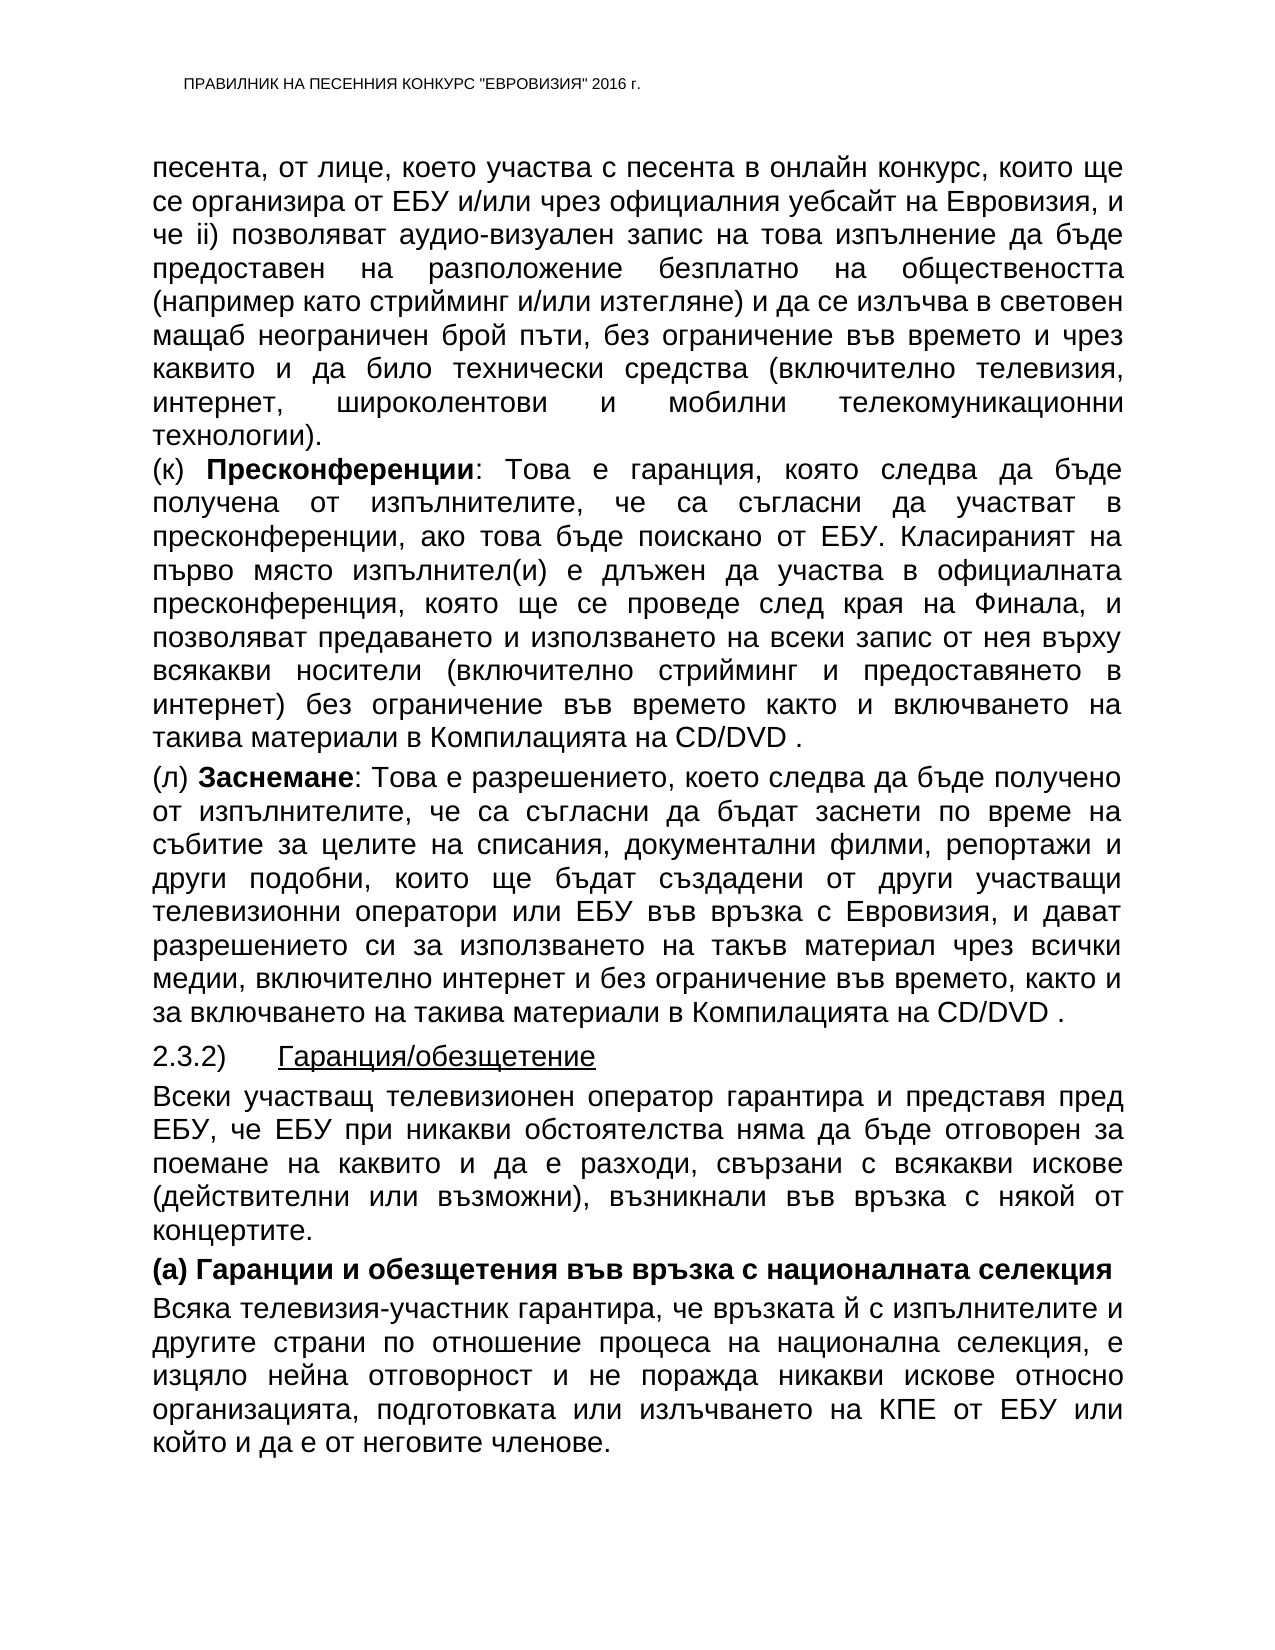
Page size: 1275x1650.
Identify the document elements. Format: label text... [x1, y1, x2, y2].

text (а) Гаранции и обезщетения във връзка с националната селекция [152, 1252, 1125, 1286]
text (к) Пресконференции: Това е гаранция, която следва да бъде получена от изпълнителите, че са съгласни да участват в пресконференции, ако това бъде поискано от ЕБУ. Класираният на първо място изпълнител(и) е длъжен да участва в официалната пресконференция, която ще се проведе след края на Финала, и позволяват предаването и използването на всеки запис от нея върху всякакви носители (включително стрийминг и предоставянето в интернет) без ограничение във времето както и включването на такива материали в Компилацията на CD/DVD . [152, 452, 1123, 754]
text Всяка телевизия-участник гарантира, че връзката й с изпълнителите и другите страни по отношение процеса на национална селекция, е изцяло нейна отговорност и не поражда никакви искове относно организацията, подготовката или излъчването на КПЕ от ЕБУ или който и да е от неговите членове. [152, 1291, 1125, 1459]
text 2.3.2) Гаранция/обезщетение [152, 1039, 1125, 1073]
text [152, 150, 1125, 452]
text Всеки участващ телевизионен оператор гарантира и представя пред ЕБУ, че ЕБУ при никакви обстоятелства няма да бъде отговорен за поемане на каквито и да е разходи, свързани с всякакви искове (действителни или възможни), възникнали във връзка с някой от концертите. [152, 1079, 1125, 1246]
text (л) Заснемане: Това е разрешението, което следва да бъде получено от изпълнителите, че са съгласни да бъдат заснети по време на събитие за целите на списания, документални филми, репортажи и други подобни, които ще бъдат създадени от други участващи телевизионни оператори или ЕБУ във връзка с Евровизия, и дават разрешението си за използването на такъв материал чрез всички медии, включително интернет и без ограничение във времето, както и за включването на такива материали в Компилацията на CD/DVD . [152, 760, 1123, 1028]
